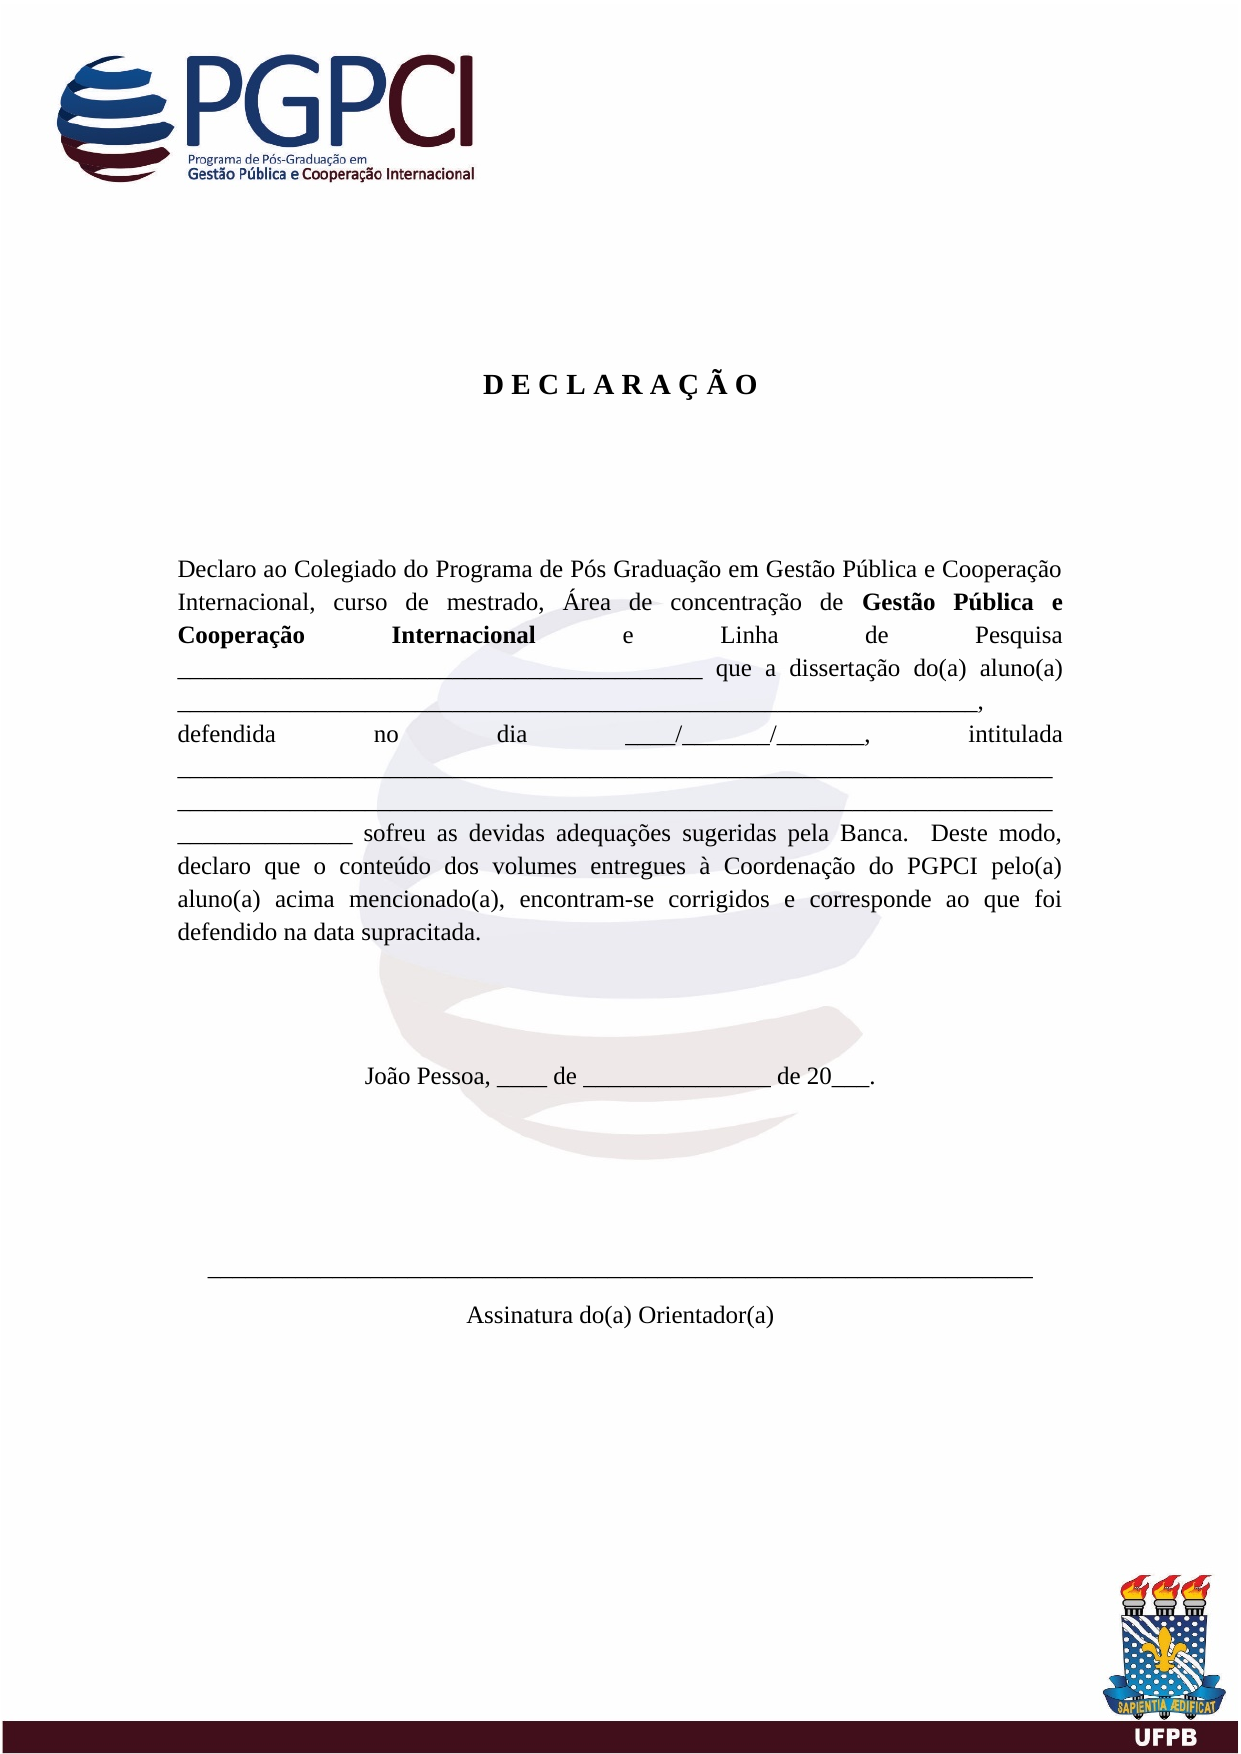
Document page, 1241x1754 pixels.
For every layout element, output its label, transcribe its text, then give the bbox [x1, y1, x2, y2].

text __________________________________________________________________ [177, 1252, 1063, 1281]
text João Pessoa, ____ de _______________ de 20___. [177, 1061, 1063, 1090]
picture [1, 4, 1239, 1754]
text Declaro ao Colegiado do Programa de Pós Graduação em Gestão Pública e Cooperação Internacional, curso de mestrado, Área de concentração de Gestão Pública e Cooperação Internacional e Linha de Pesquisa __________________________________________ que a dissertação do(a) aluno(a) ________________________________________________________________, defendida no dia ____/_______/_______, intitulada __________________________________________________________________________________________________________________________________________________________ sofreu as devidas adequações sugeridas pela Banca. Deste modo, declaro que o conteúdo dos volumes entregues à Coordenação do PGPCI pelo(a) aluno(a) acima mencionado(a), encontram-se corrigidos e corresponde ao que foi defendido na data supracitada. [177, 554, 1063, 946]
text Assinatura do(a) Orientador(a) [177, 1300, 1063, 1328]
text D E C L A R A Ç Ã O [177, 367, 1063, 401]
